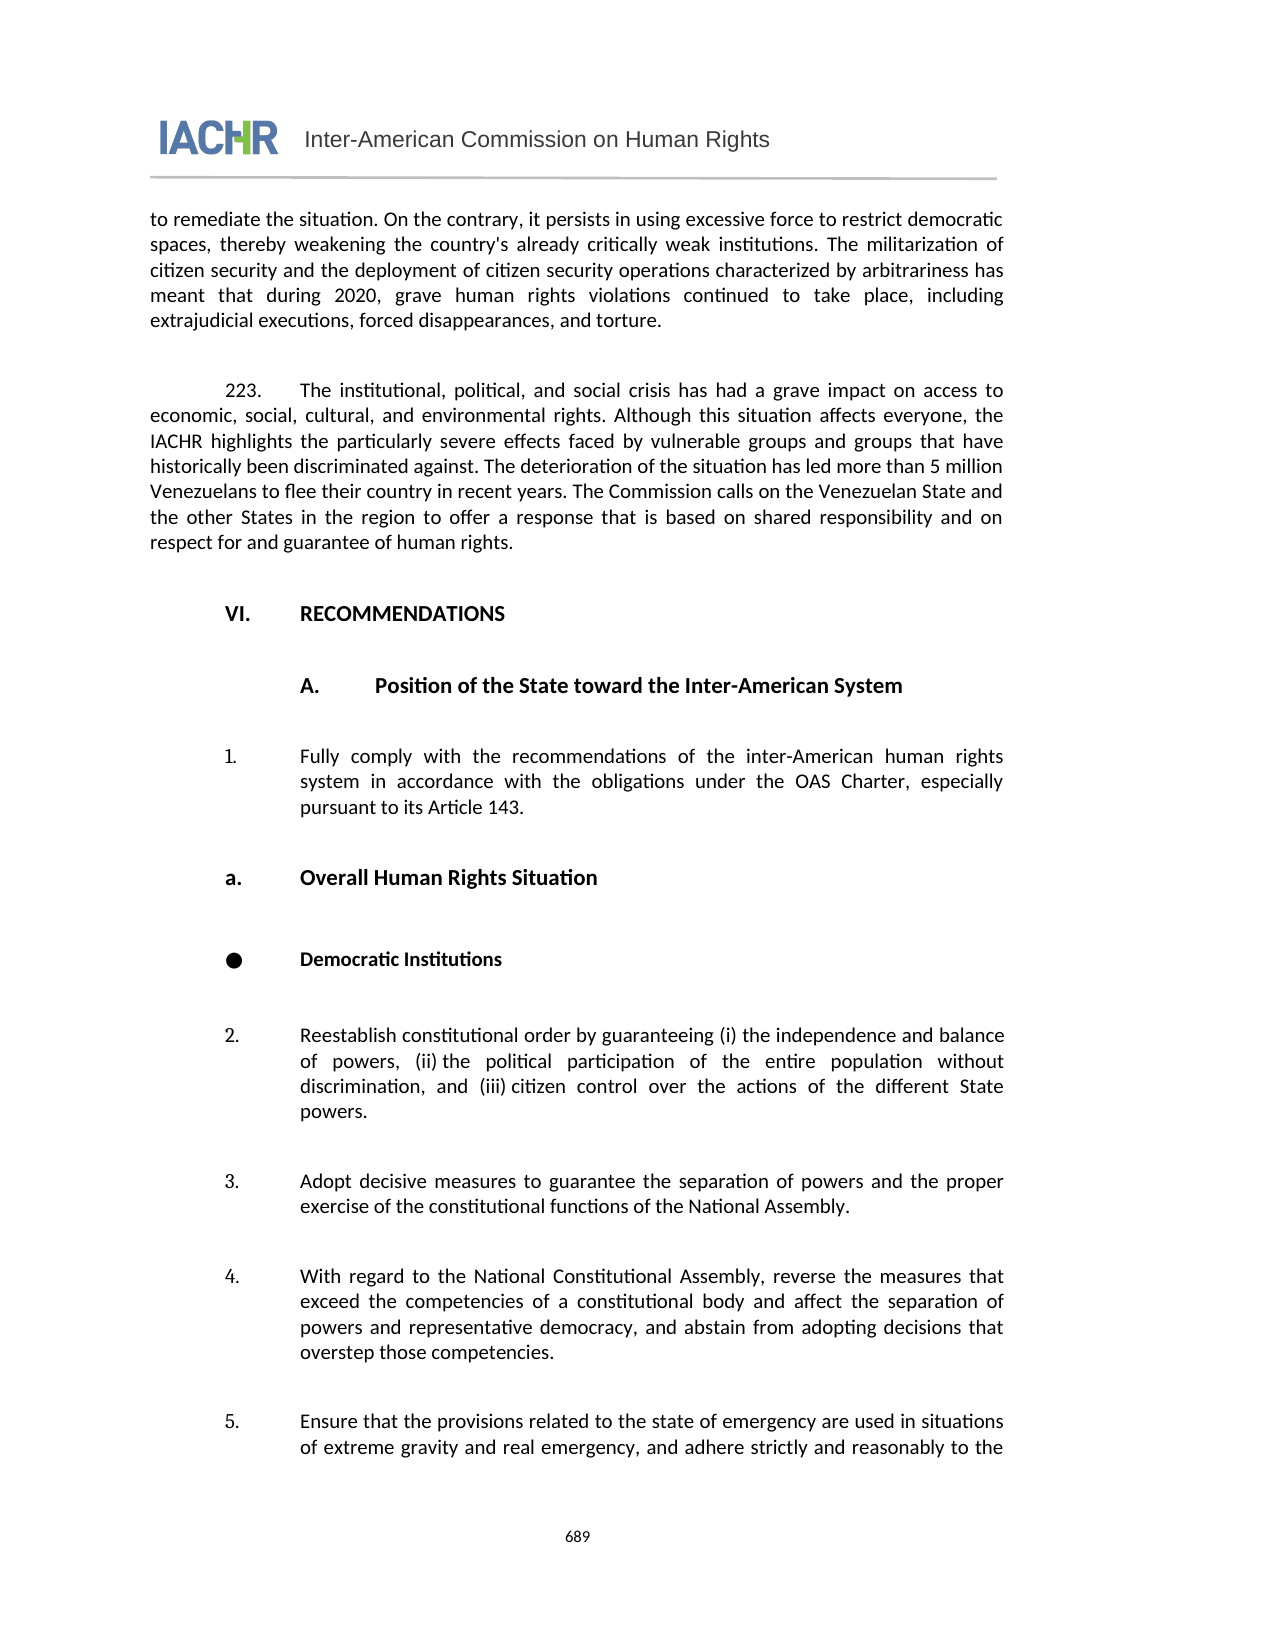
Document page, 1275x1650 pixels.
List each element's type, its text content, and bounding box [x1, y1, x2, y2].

list Democratic Institutions [150, 936, 1005, 978]
subtitle Position of the State toward the Inter-American System [300, 671, 1005, 699]
list Reestablish constitutional order by guaranteeing (i) the independence and balance of powers, (ii) the political participation of the entire population without discrimination, and (iii) citizen control over the actions of the different State powers. [225, 1022, 1005, 1124]
list Adopt decisive measures to guarantee the separation of powers and the proper exercise of the constitutional functions of the National Assembly. [225, 1168, 1005, 1219]
subtitle RECOMMENDATIONS [150, 599, 1005, 627]
list With regard to the National Constitutional Assembly, reverse the measures that exceed the competencies of a constitutional body and affect the separation of powers and representative democracy, and abstain from adopting decisions that overstep those competencies. [225, 1263, 1005, 1365]
picture [150, 110, 283, 166]
list The institutional, political, and social crisis has had a grave impact on access to economic, social, cultural, and environmental rights. Although this situation affects everyone, the IACHR highlights the particularly severe effects faced by vulnerable groups and groups that have historically been discriminated against. The deterioration of the situation has led more than 5 million Venezuelans to flee their country in recent years. The Commission calls on the Venezuelan State and the other States in the region to offer a response that is based on shared responsibility and on respect for and guarantee of human rights. [150, 377, 1005, 555]
subtitle Overall Human Rights Situation [225, 863, 1005, 892]
list Fully comply with the recommendations of the inter-American human rights system in accordance with the obligations under the OAS Charter, especially pursuant to its Article 143. [225, 743, 1005, 819]
